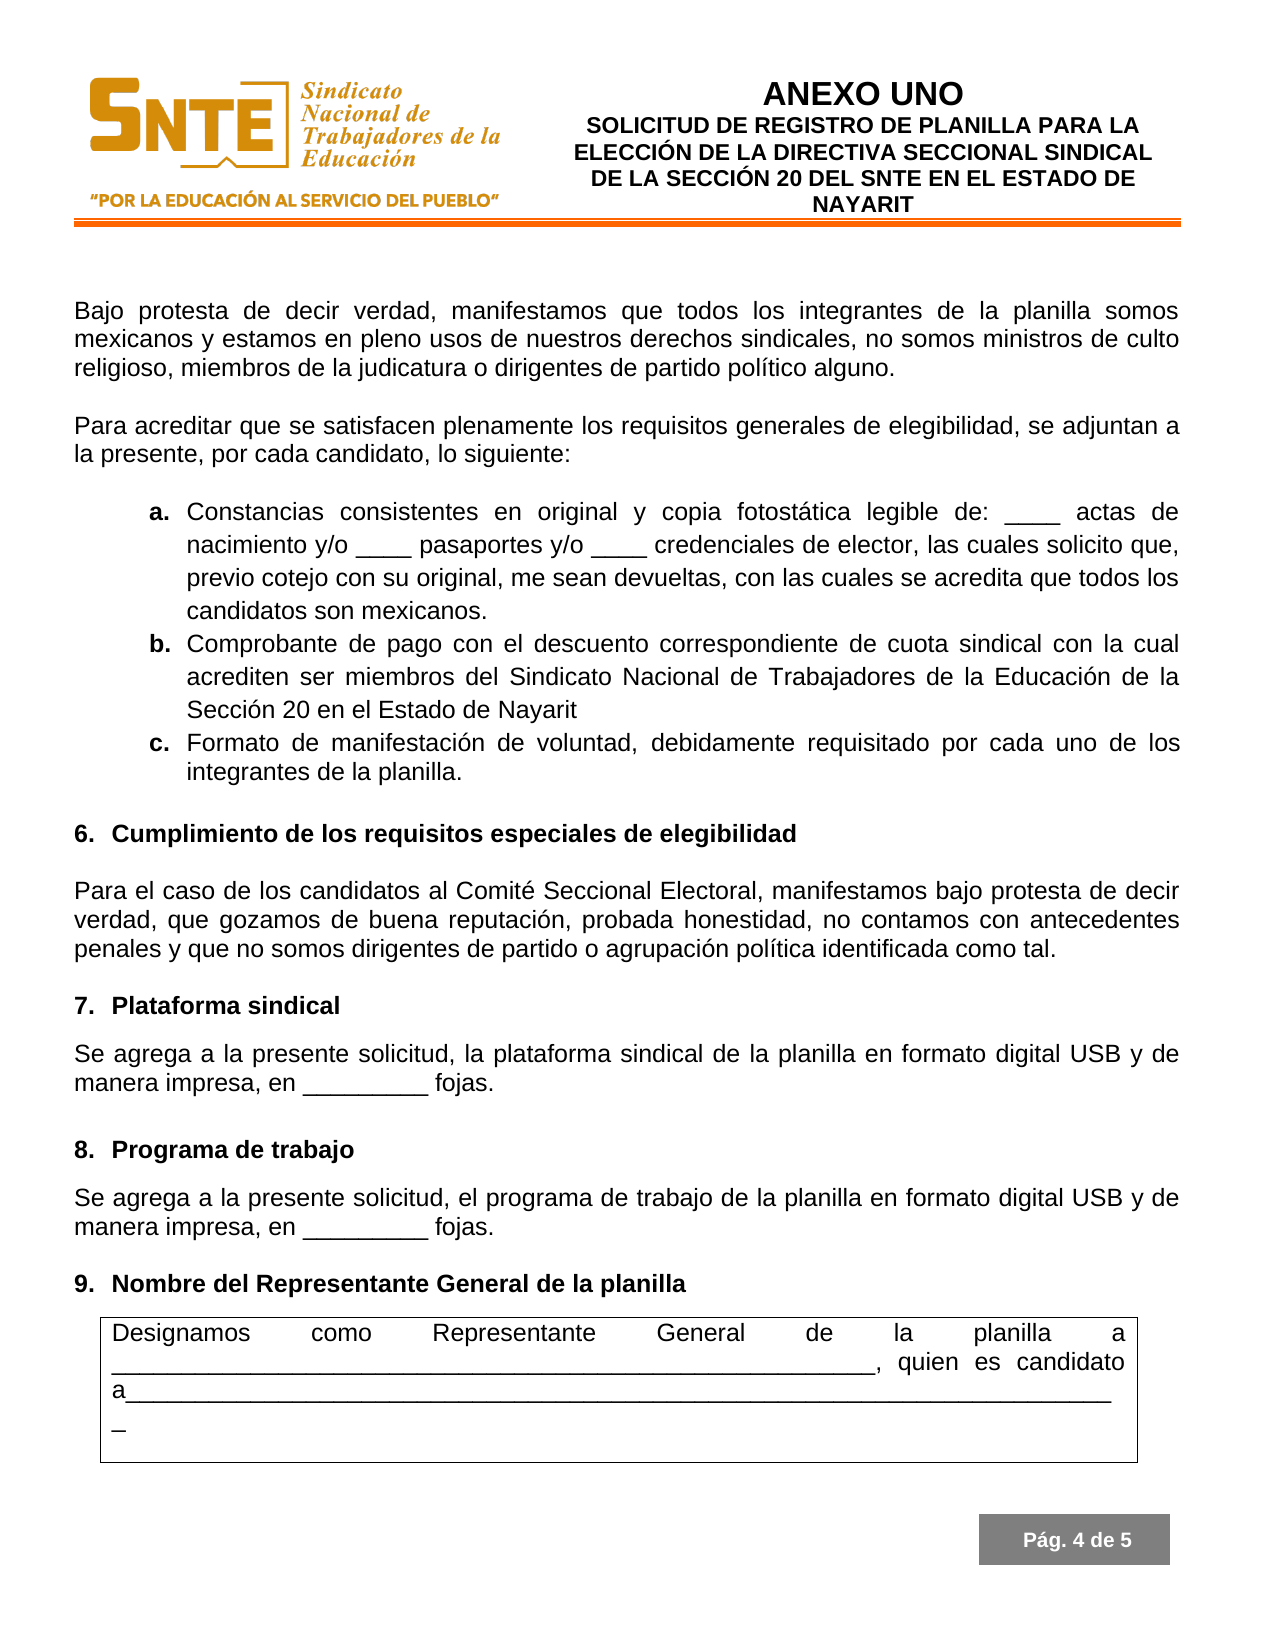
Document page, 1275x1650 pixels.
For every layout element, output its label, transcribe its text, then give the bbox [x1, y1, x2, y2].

list Comprobante de pago con el descuento correspondiente de cuota sindical con la cual acrediten ser miembros del Sindicato Nacional de Trabajadores de la Educación de la Sección 20 en el Estado de Nayarit [149, 629, 1181, 724]
table_header Designamos como Representante General de la planilla a _______________________________________________________, quien es candidato a________________________________________________________________________ [101, 1318, 1137, 1462]
list Programa de trabajo [74, 1135, 1181, 1163]
list Plataforma sindical [74, 991, 1181, 1020]
text Para el caso de los candidatos al Comité Seccional Electoral, manifestamos bajo protesta de decir verdad, que gozamos de buena reputación, probada honestidad, no contamos con antecedentes penales y que no somos dirigentes de partido o agrupación política identificada como tal. [74, 876, 1181, 962]
list Nombre del Representante General de la planilla [74, 1269, 1181, 1298]
list Constancias consistentes en original y copia fotostática legible de: ____ actas de nacimiento y/o ____ pasaportes y/o ____ credenciales de elector, las cuales solicito que, previo cotejo con su original, me sean devueltas, con las cuales se acredita que todos los candidatos son mexicanos. [149, 497, 1181, 625]
text Bajo protesta de decir verdad, manifestamos que todos los integrantes de la planilla somos mexicanos y estamos en pleno usos de nuestros derechos sindicales, no somos ministros de culto religioso, miembros de la judicatura o dirigentes de partido político alguno. [74, 296, 1181, 382]
text Se agrega a la presente solicitud, la plataforma sindical de la planilla en formato digital USB y de manera impresa, en _________ fojas. [74, 1039, 1181, 1096]
list Cumplimiento de los requisitos especiales de elegibilidad [74, 818, 1181, 847]
list Formato de manifestación de voluntad, debidamente requisitado por cada uno de los integrantes de la planilla. [149, 728, 1181, 786]
text Se agrega a la presente solicitud, el programa de trabajo de la planilla en formato digital USB y de manera impresa, en _________ fojas. [74, 1183, 1181, 1240]
text Para acreditar que se satisfacen plenamente los requisitos generales de elegibilidad, se adjuntan a la presente, por cada candidato, lo siguiente: [74, 411, 1181, 468]
picture [85, 76, 504, 208]
